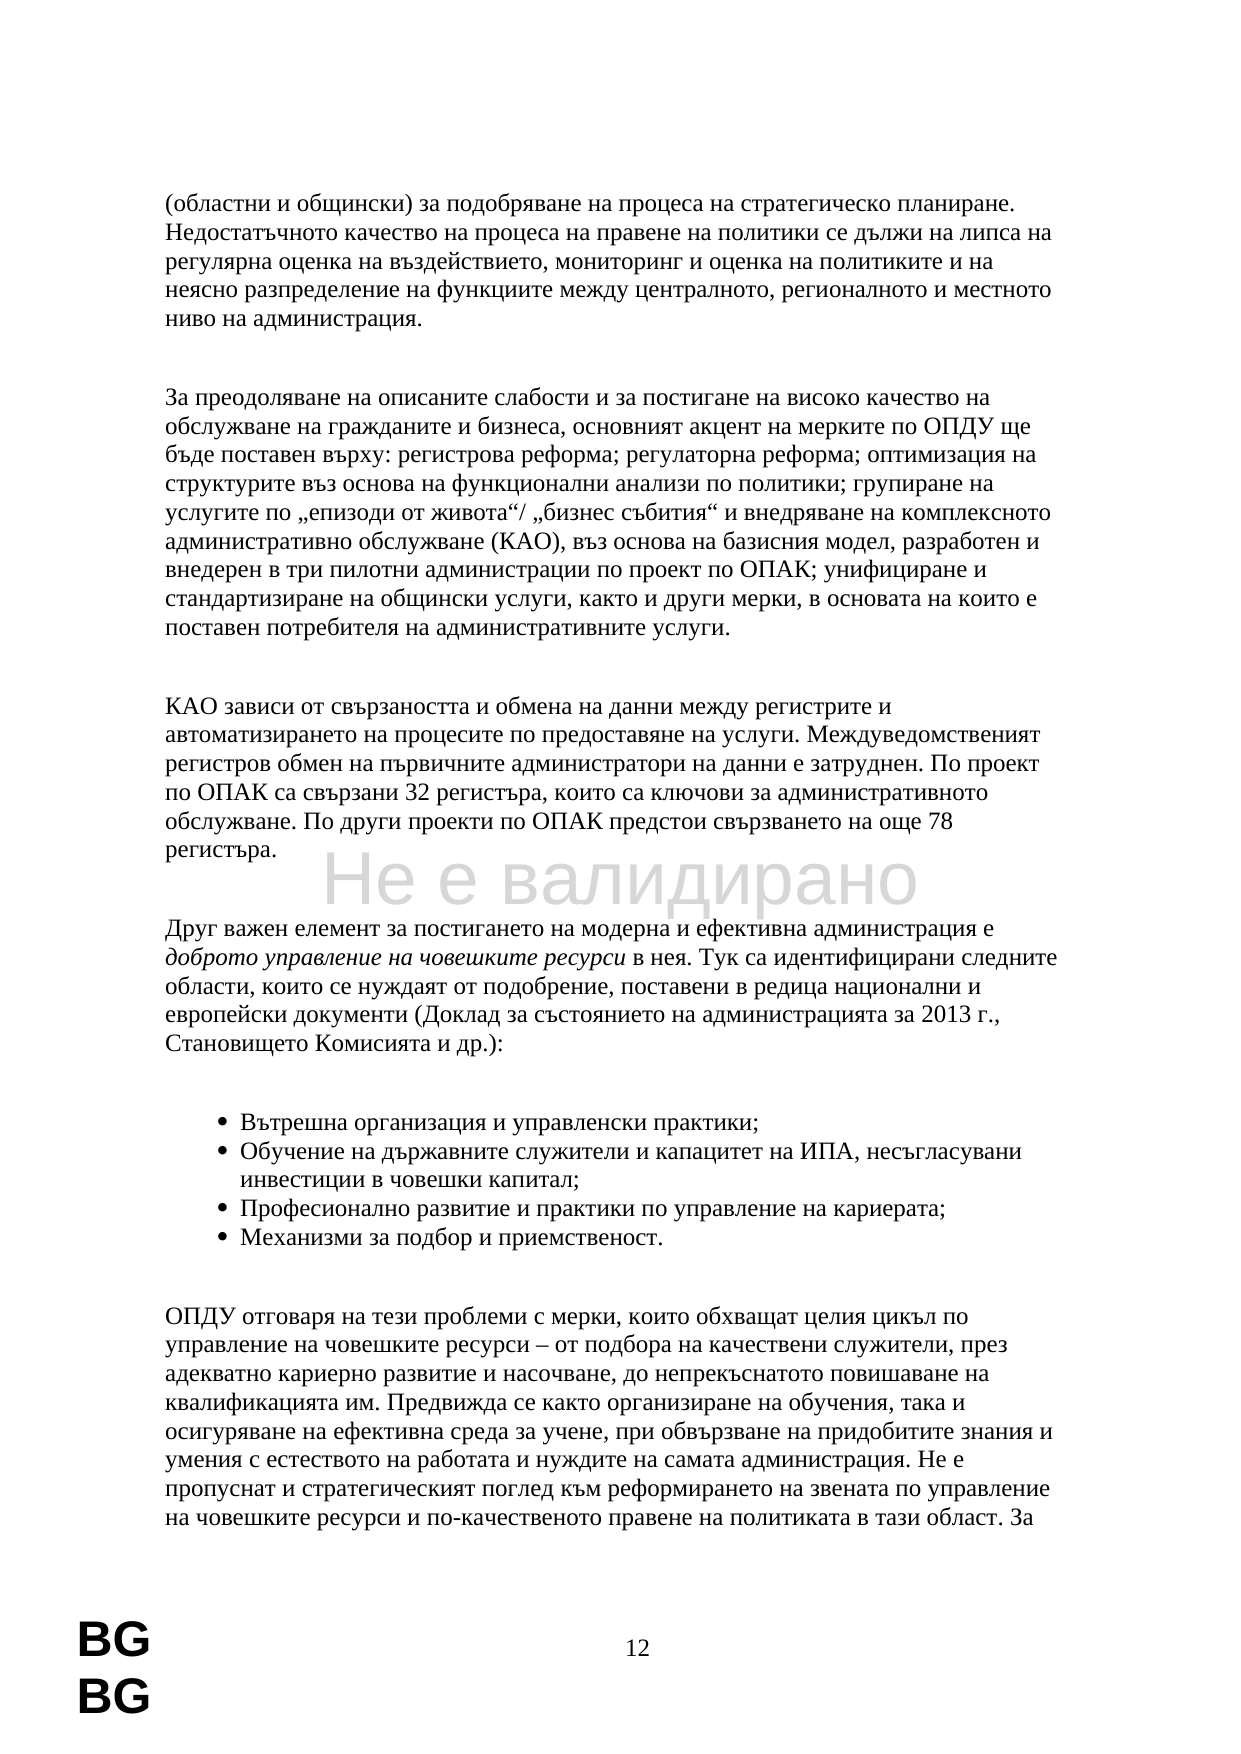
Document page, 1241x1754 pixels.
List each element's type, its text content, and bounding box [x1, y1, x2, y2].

text Друг важен елемент за постигането на модерна и ефективна администрация е доброто управление на човешките ресурси в нея. Тук са идентифицирани следните области, които се нуждаят от подобрение, поставени в редица национални и европейски документи (Доклад за състоянието на администрацията за 2013 г., Становището Комисията и др.): [165, 913, 1063, 1057]
text КАО зависи от свързаността и обмена на данни между регистрите и автоматизирането на процесите по предоставяне на услуги. Междуведомственият регистров обмен на първичните администратори на данни е затруднен. По проект по ОПАК са свързани 32 регистъра, които са ключови за административното обслужване. По други проекти по ОПАК предстои свързването на още 78 регистъра. [165, 691, 1063, 863]
list Обучение на държавните служители и капацитет на ИПА, несъгласувани инвестиции в човешки капитал; [218, 1136, 1063, 1193]
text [165, 1301, 1063, 1531]
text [165, 188, 1063, 332]
list Механизми за подбор и приемственост. [218, 1222, 1063, 1251]
list Професионално развитие и практики по управление на кариерата; [218, 1193, 1063, 1222]
list Вътрешна организация и управленски практики; [218, 1107, 1063, 1136]
text За преодоляване на описаните слабости и за постигане на високо качество на обслужване на гражданите и бизнеса, основният акцент на мерките по ОПДУ ще бъде поставен върху: регистрова реформа; регулаторна реформа; оптимизация на структурите въз основа на функционални анализи по политики; групиране на услугите по „епизоди от живота“/ „бизнес събития“ и внедряване на комплексното административно обслужване (КАО), въз основа на базисния модел, разработен и внедерен в три пилотни администрации по проект по ОПАК; унифициране и стандартизиране на общински услуги, както и други мерки, в основата на които е поставен потребителя на административните услуги. [165, 382, 1063, 641]
